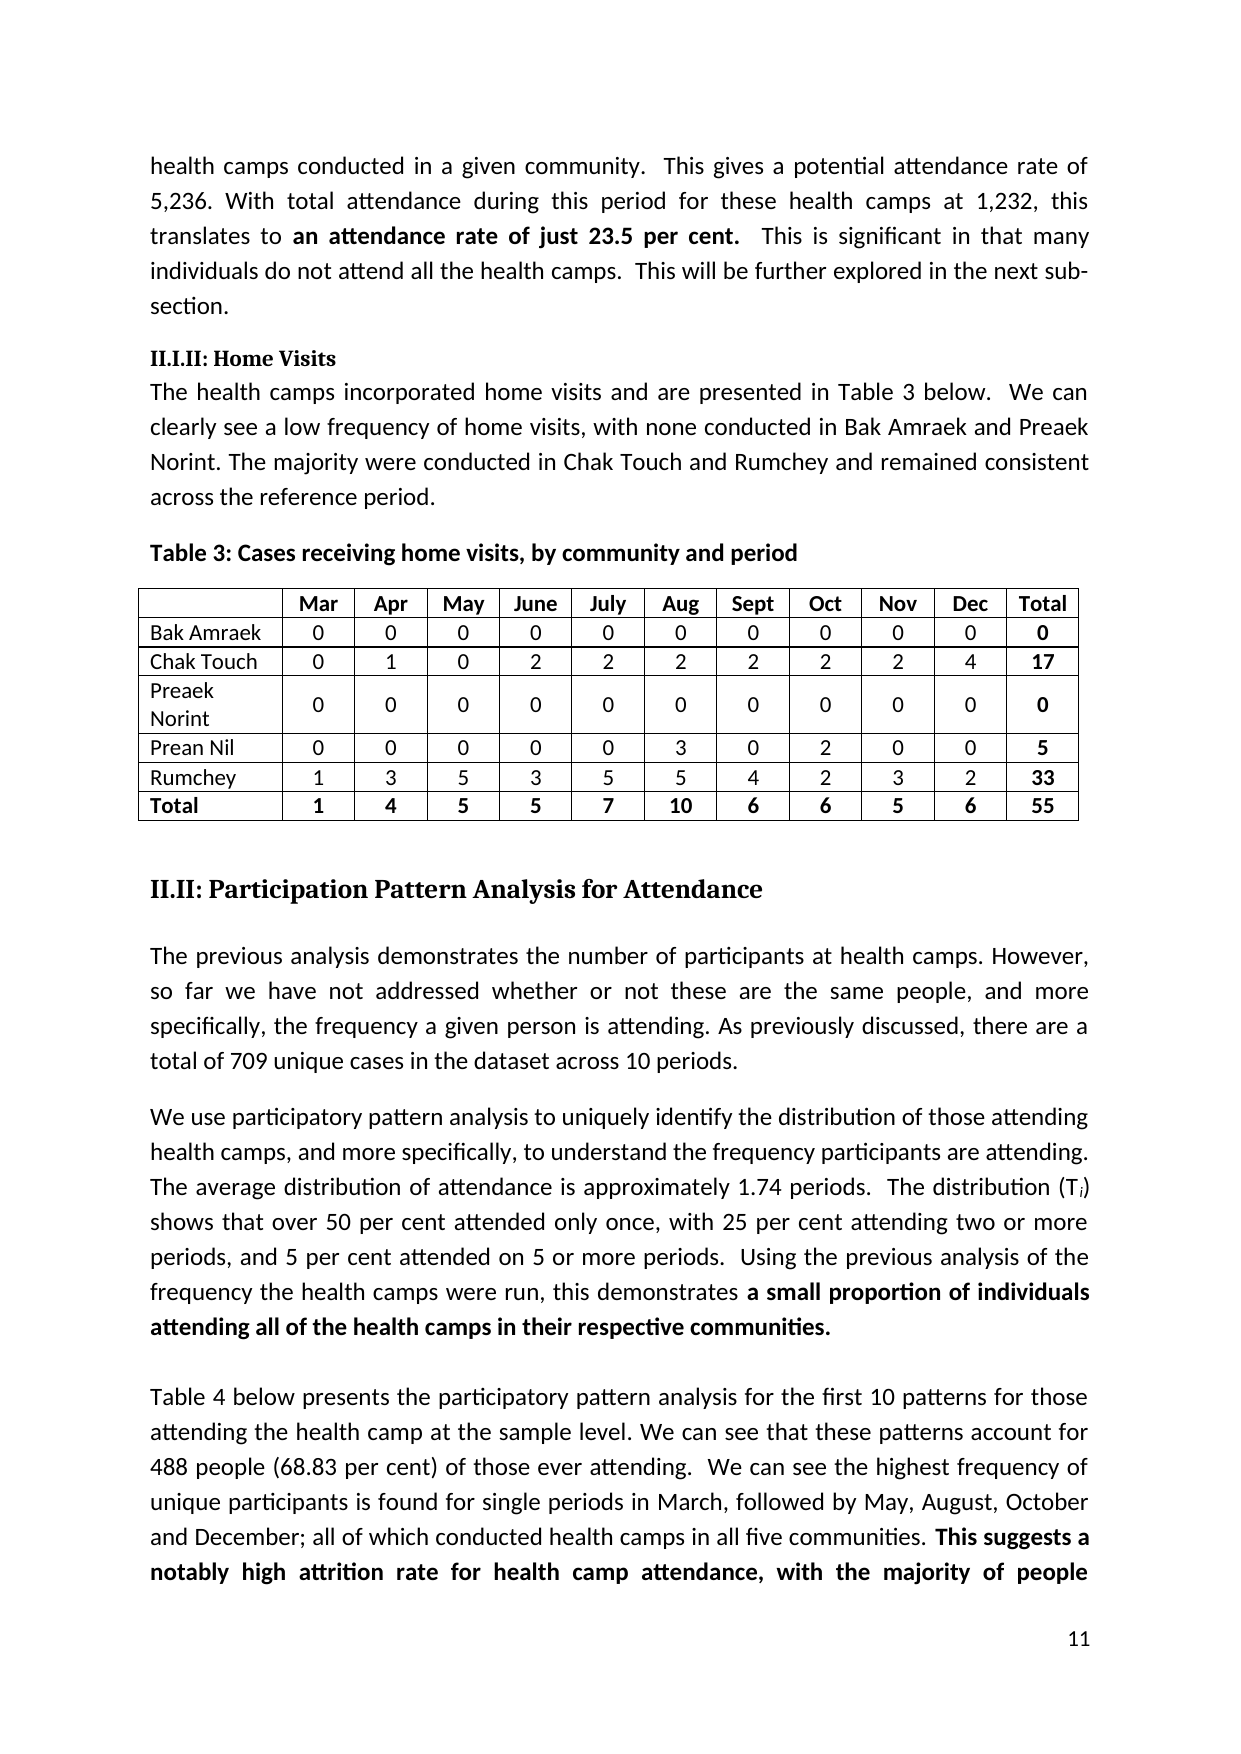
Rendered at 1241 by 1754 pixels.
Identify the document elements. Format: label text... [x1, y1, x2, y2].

table_cell 1 [283, 763, 354, 791]
table_cell 33 [1007, 763, 1078, 791]
table_cell 4 [355, 792, 427, 820]
table_cell Chak Touch [139, 648, 282, 675]
table_cell Bak Amraek [139, 618, 282, 646]
table_cell 0 [572, 676, 644, 732]
table_cell 0 [790, 676, 861, 732]
table_cell 17 [1007, 648, 1078, 675]
table_cell 4 [935, 648, 1006, 675]
subtitle II.I.II: Home Visits [150, 346, 1090, 372]
table_cell 0 [283, 676, 354, 732]
table_cell 5 [428, 792, 499, 820]
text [150, 150, 1090, 321]
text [150, 1381, 1090, 1586]
table_header July [572, 589, 644, 617]
table_cell 0 [572, 618, 644, 646]
table_cell 0 [428, 648, 499, 675]
table_cell 0 [572, 734, 644, 762]
table_header Nov [862, 589, 934, 617]
table_cell 1 [355, 648, 427, 675]
table_cell 6 [790, 792, 861, 820]
text The health camps incorporated home visits and are presented in Table 3 below. We can clearly see a low frequency of home visits, with none conducted in Bak Amraek and Preaek Norint. The majority were conducted in Chak Touch and Rumchey and remained consistent across the reference period. [150, 376, 1090, 512]
text The previous analysis demonstrates the number of participants at health camps. However, so far we have not addressed whether or not these are the same people, and more specifically, the frequency a given person is attending. As previously discussed, there are a total of 709 unique cases in the dataset across 10 periods. [150, 940, 1090, 1076]
table_cell 0 [428, 676, 499, 732]
table_cell 0 [428, 618, 499, 646]
table_cell 5 [1007, 734, 1078, 762]
table_cell 5 [645, 763, 716, 791]
table_cell Rumchey [139, 763, 282, 791]
table_cell 3 [355, 763, 427, 791]
table_cell 0 [717, 734, 789, 762]
table_cell 0 [1007, 618, 1078, 646]
table_header [139, 589, 282, 617]
table_cell 0 [862, 734, 934, 762]
table_cell 2 [790, 648, 861, 675]
table_header May [428, 589, 499, 617]
table_cell 0 [355, 734, 427, 762]
table_cell 2 [862, 648, 934, 675]
table_cell 0 [500, 618, 571, 646]
table_cell 6 [935, 792, 1006, 820]
table_cell Prean Nil [139, 734, 282, 762]
table_cell 5 [500, 792, 571, 820]
table_cell 1 [283, 792, 354, 820]
table_cell 0 [790, 618, 861, 646]
table_cell 3 [645, 734, 716, 762]
table_cell 3 [500, 763, 571, 791]
table_cell Total [139, 792, 282, 820]
table_cell 0 [862, 618, 934, 646]
table_cell 7 [572, 792, 644, 820]
table_cell 0 [428, 734, 499, 762]
table_cell 2 [790, 734, 861, 762]
table_cell 2 [790, 763, 861, 791]
table_header Aug [645, 589, 716, 617]
table_cell 10 [645, 792, 716, 820]
table_cell 0 [717, 676, 789, 732]
table_cell 0 [283, 648, 354, 675]
table_cell 6 [717, 792, 789, 820]
table_header Apr [355, 589, 427, 617]
table_cell 0 [935, 618, 1006, 646]
table_header June [500, 589, 571, 617]
table_cell 2 [645, 648, 716, 675]
table_header Mar [283, 589, 354, 617]
table_cell 0 [935, 734, 1006, 762]
table_cell 0 [355, 618, 427, 646]
table_cell Preaek Norint [139, 676, 282, 732]
table_cell 2 [572, 648, 644, 675]
table_cell 0 [1007, 676, 1078, 732]
table_header Oct [790, 589, 861, 617]
table_cell 0 [862, 676, 934, 732]
table_cell 3 [862, 763, 934, 791]
table_cell 55 [1007, 792, 1078, 820]
subtitle II.II: Participation Pattern Analysis for Attendance [150, 874, 1090, 905]
text Table 3: Cases receiving home visits, by community and period [150, 537, 1090, 567]
table_cell 2 [935, 763, 1006, 791]
table_cell 5 [572, 763, 644, 791]
table_cell 0 [500, 676, 571, 732]
table_cell 0 [935, 676, 1006, 732]
table_cell 0 [355, 676, 427, 732]
text We use participatory pattern analysis to uniquely identify the distribution of those attending health camps, and more specifically, to understand the frequency participants are attending. The average distribution of attendance is approximately 1.74 periods. The distribution (Ti) shows that over 50 per cent attended only once, with 25 per cent attending two or more periods, and 5 per cent attended on 5 or more periods. Using the previous analysis of the frequency the health camps were run, this demonstrates a small proportion of individuals attending all of the health camps in their respective communities. [150, 1101, 1090, 1341]
table_cell 5 [428, 763, 499, 791]
table_cell 0 [283, 618, 354, 646]
table_cell 0 [717, 618, 789, 646]
table_cell 2 [717, 648, 789, 675]
table_cell 5 [862, 792, 934, 820]
table_cell 0 [500, 734, 571, 762]
table_cell 0 [645, 618, 716, 646]
table_cell 0 [283, 734, 354, 762]
table_cell 2 [500, 648, 571, 675]
table_cell 4 [717, 763, 789, 791]
table_header Total [1007, 589, 1078, 617]
table_cell 0 [645, 676, 716, 732]
table_header Sept [717, 589, 789, 617]
table_header Dec [935, 589, 1006, 617]
